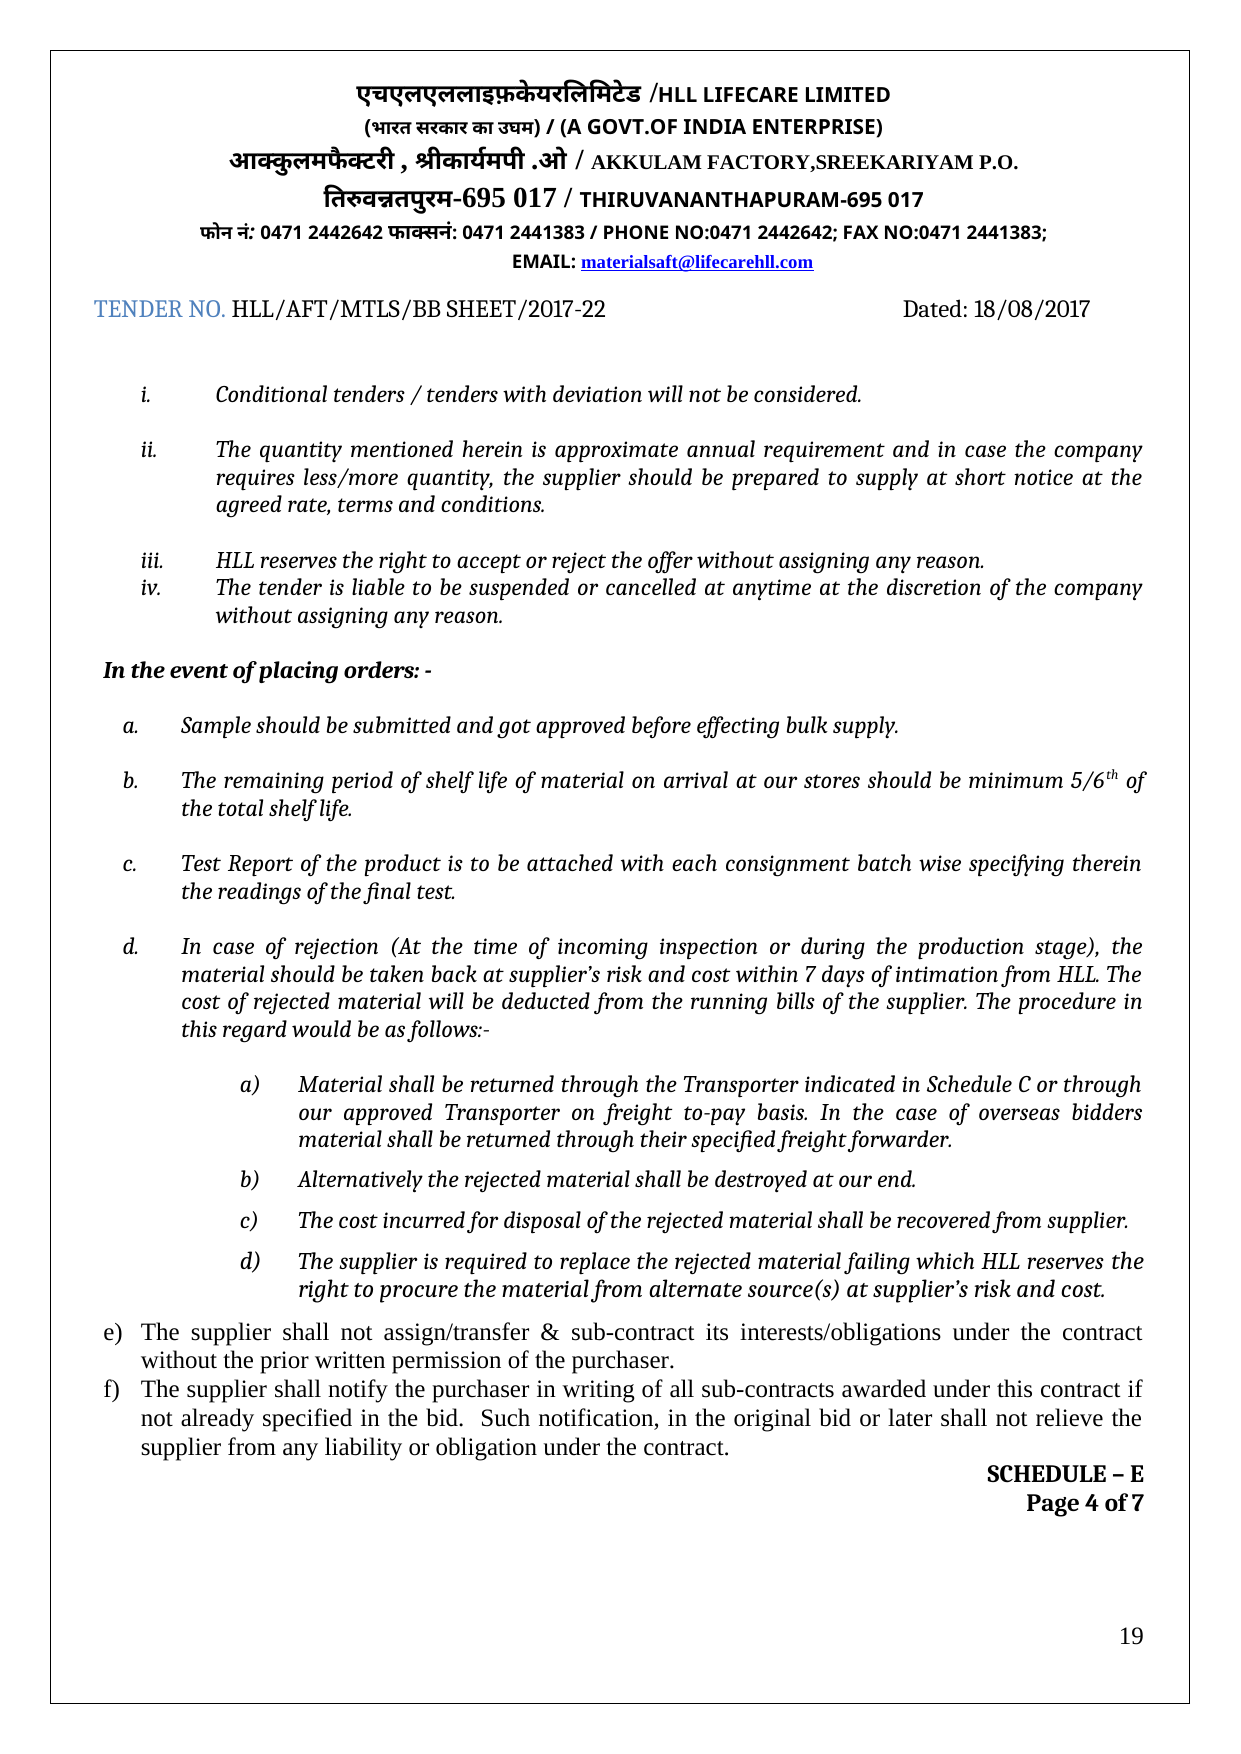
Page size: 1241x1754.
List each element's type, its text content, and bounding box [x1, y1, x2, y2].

list HLL reserves the right to accept or reject the offer without assigning any reason. [141, 547, 1144, 574]
list The supplier shall not assign/transfer & sub-contract its interests/obligations under the contract without the prior written permission of the purchaser. [103, 1317, 1144, 1374]
list The supplier shall notify the purchaser in writing of all sub-contracts awarded under this contract if not already specified in the bid. Such notification, in the original bid or later shall not relieve the supplier from any liability or obligation under the contract. [103, 1374, 1144, 1460]
list Conditional tenders / tenders with deviation will not be considered. [141, 381, 1144, 408]
list The cost incurred for disposal of the rejected material shall be recovered from supplier. [239, 1206, 1144, 1234]
text Page 4 of 7 [141, 1489, 1144, 1518]
text In the event of placing orders: - [103, 657, 1144, 684]
list Alternatively the rejected material shall be destroyed at our end. [239, 1166, 1144, 1194]
list The supplier is required to replace the rejected material failing which HLL reserves the right to procure the material from alternate source(s) at supplier’s risk and cost. [239, 1247, 1144, 1304]
list In case of rejection (At the time of incoming inspection or during the production stage), the material should be taken back at supplier’s risk and cost within 7 days of intimation from HLL. The cost of rejected material will be deducted from the running bills of the supplier. The procedure in this regard would be as follows:- [122, 933, 1144, 1043]
list The quantity mentioned herein is approximate annual requirement and in case the company requires less/more quantity, the supplier should be prepared to supply at short notice at the agreed rate, terms and conditions. [141, 436, 1144, 519]
text SCHEDULE – E [141, 1460, 1144, 1489]
list Material shall be returned through the Transporter indicated in Schedule C or through our approved Transporter on freight to-pay basis. In the case of overseas bidders material shall be returned through their specified freight forwarder. [239, 1071, 1144, 1154]
list Test Report of the product is to be attached with each consignment batch wise specifying therein the readings of the final test. [122, 850, 1144, 905]
list The remaining period of shelf life of material on arrival at our stores should be minimum 5/6th of the total shelf life. [122, 767, 1144, 823]
list The tender is liable to be suspended or cancelled at anytime at the discretion of the company without assigning any reason. [141, 574, 1144, 629]
list Sample should be submitted and got approved before effecting bulk supply. [122, 712, 1144, 740]
